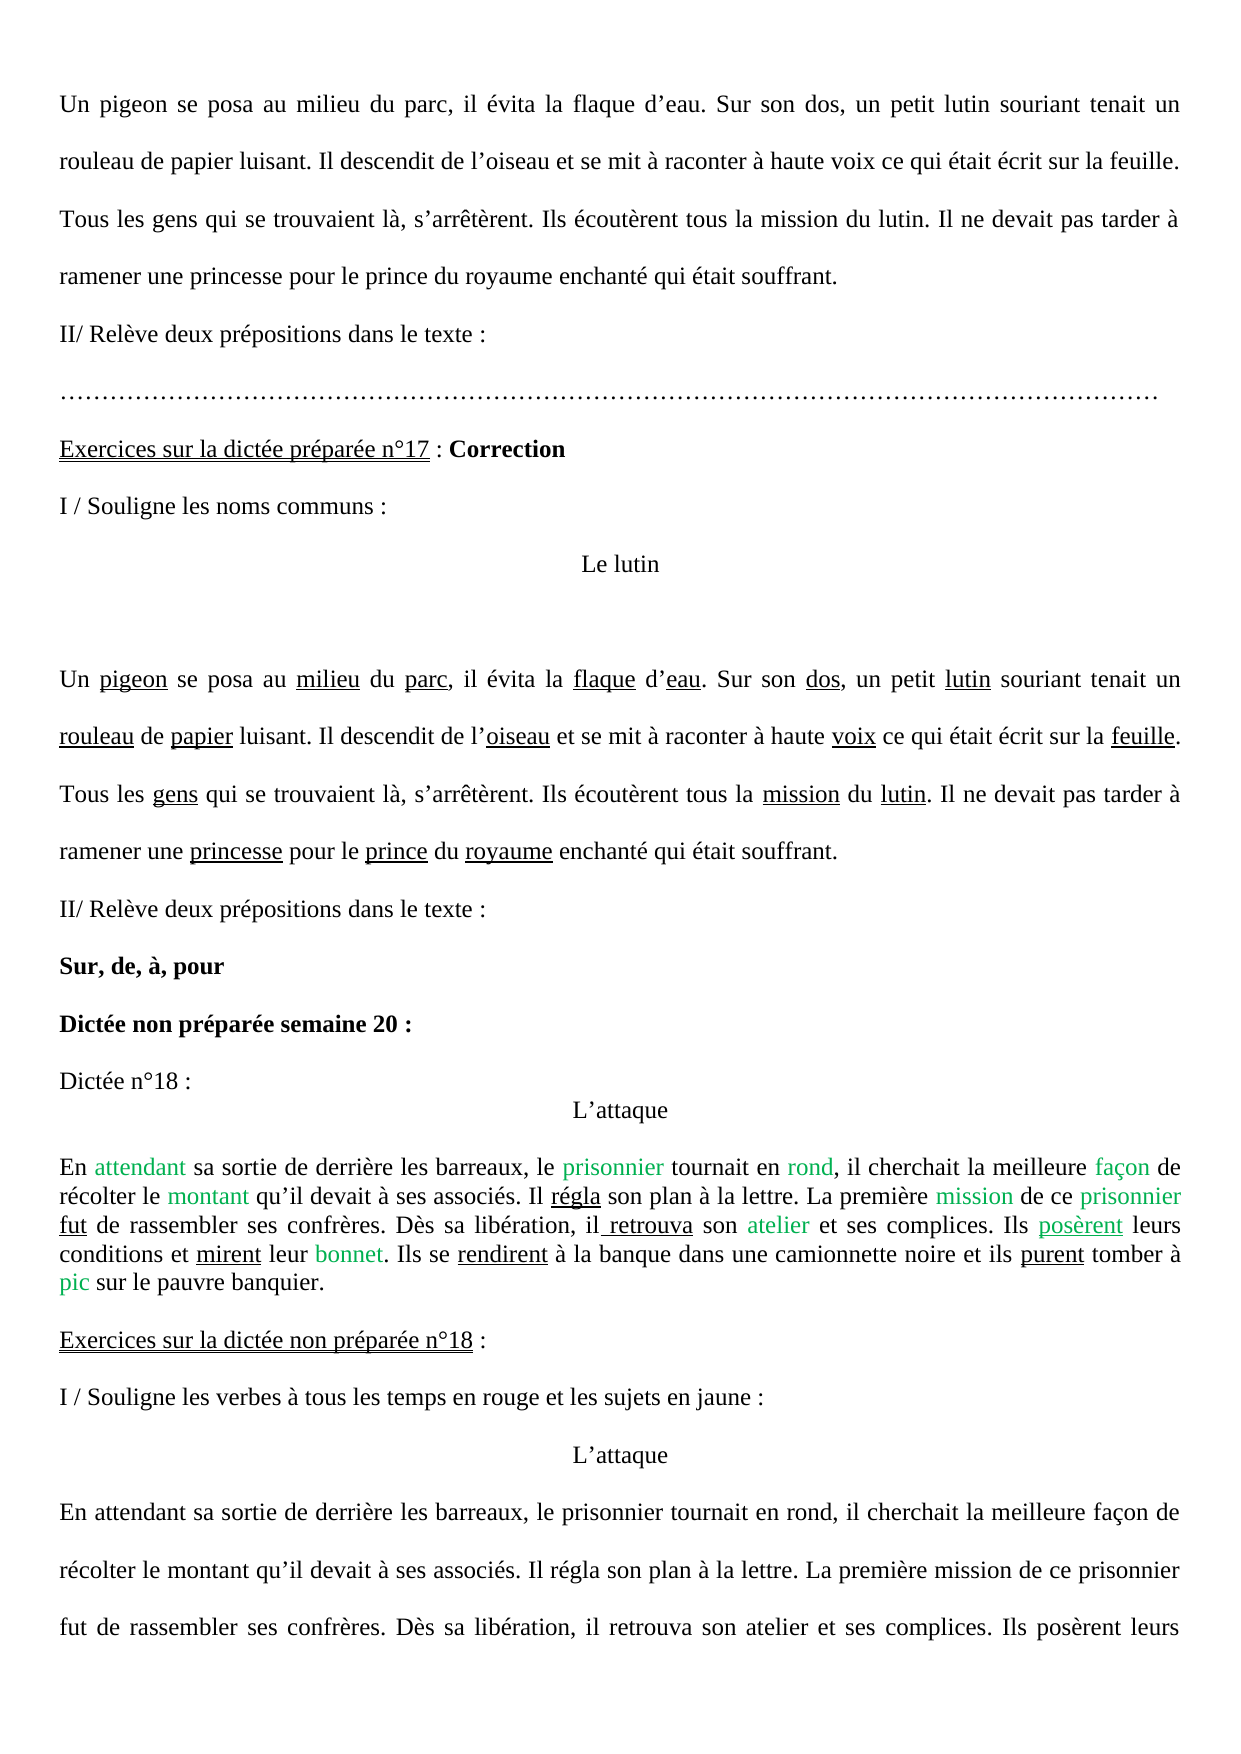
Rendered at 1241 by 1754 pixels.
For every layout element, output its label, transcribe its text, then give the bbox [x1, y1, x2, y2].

text L’attaque [59, 1440, 1181, 1469]
text Dictée non préparée semaine 20 : [59, 1009, 1181, 1037]
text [59, 89, 1181, 290]
text Dictée n°18 : [59, 1066, 1181, 1095]
text Exercices sur la dictée préparée n°17 : Correction [59, 434, 1181, 462]
text Exercices sur la dictée non préparée n°18 : [59, 1325, 1181, 1354]
text L’attaque [59, 1095, 1181, 1124]
text I / Souligne les noms communs : [59, 491, 1181, 520]
text Sur, de, à, pour [59, 951, 1181, 980]
text I / Souligne les verbes à tous les temps en rouge et les sujets en jaune : [59, 1382, 1181, 1411]
text II/ Relève deux prépositions dans le texte : [59, 319, 1181, 347]
text …………………………………………………………………………………………………………………… [59, 376, 1181, 405]
text Le lutin [59, 549, 1181, 577]
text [59, 1497, 1181, 1641]
text II/ Relève deux prépositions dans le texte : [59, 894, 1181, 922]
